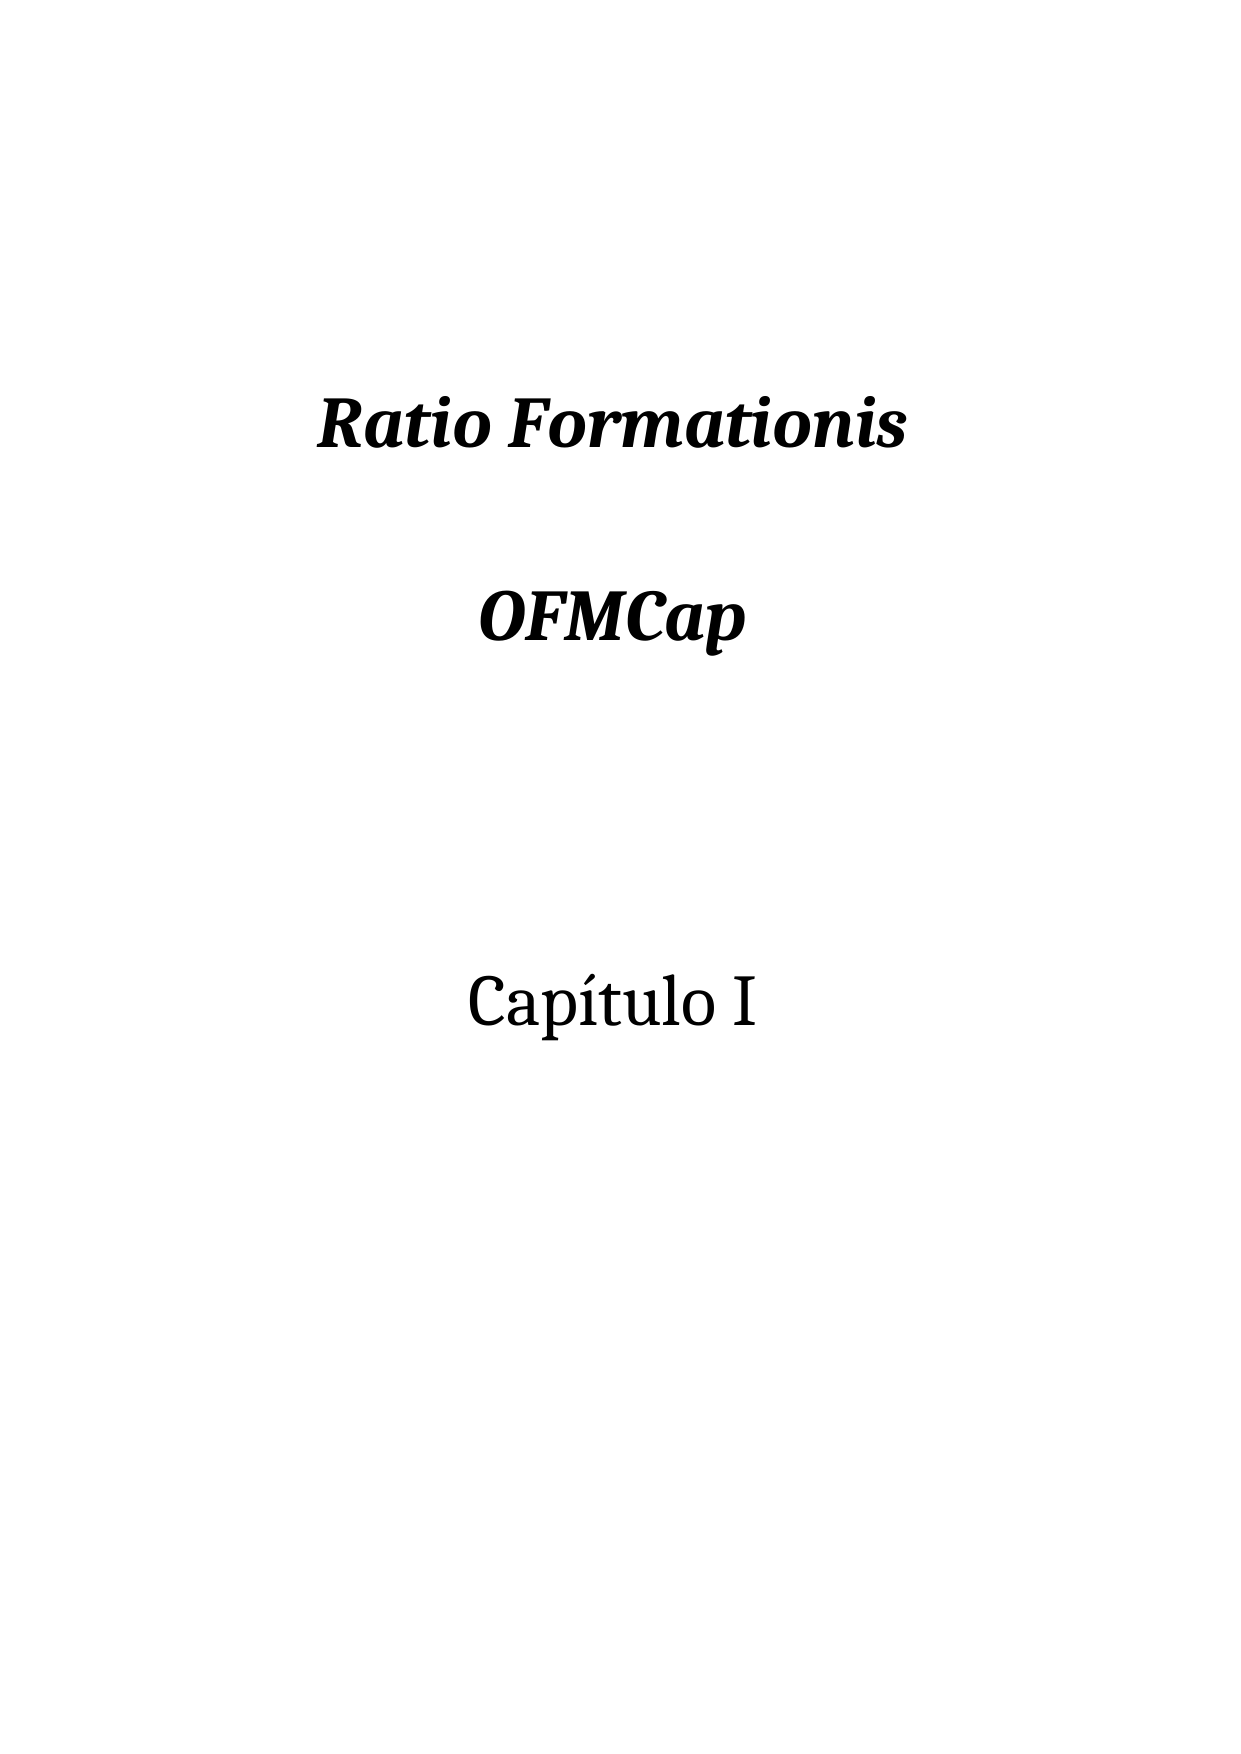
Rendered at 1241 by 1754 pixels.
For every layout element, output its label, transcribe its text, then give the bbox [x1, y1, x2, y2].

text Ratio Formationis [162, 382, 1063, 466]
text Capítulo I [162, 960, 1063, 1044]
text OFMCap [162, 574, 1063, 658]
